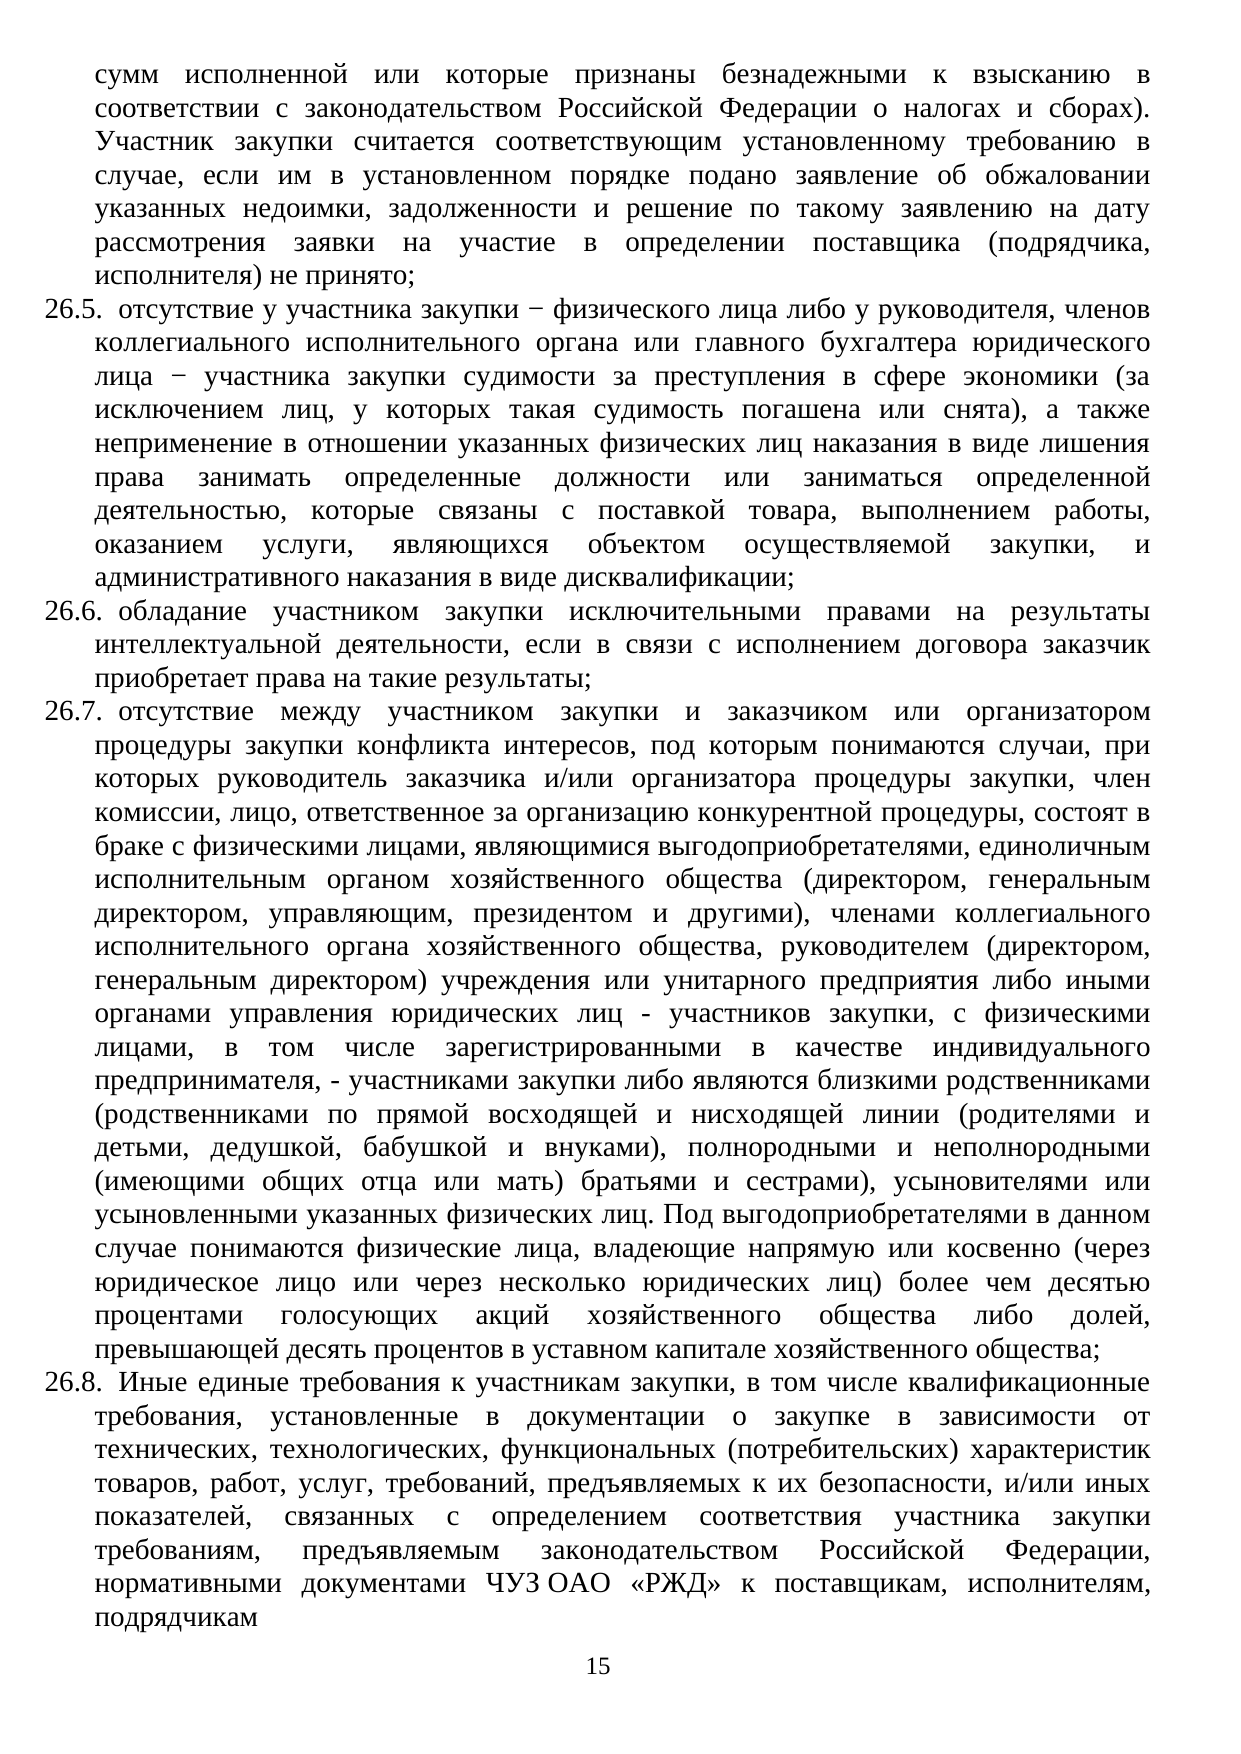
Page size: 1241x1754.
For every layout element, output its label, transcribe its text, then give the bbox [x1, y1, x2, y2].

list отсутствие у участника закупки − физического лица либо у руководителя, членов коллегиального исполнительного органа или главного бухгалтера юридического лица − участника закупки судимости за преступления в сфере экономики (за исключением лиц, у которых такая судимость погашена или снята), а также неприменение в отношении указанных физических лиц наказания в виде лишения права занимать определенные должности или заниматься определенной деятельностью, которые связаны с поставкой товара, выполнением работы, оказанием услуги, являющихся объектом осуществляемой закупки, и административного наказания в виде дисквалификации; [44, 291, 1152, 593]
list Иные единые требования к участникам закупки, в том числе квалификационные требования, установленные в документации о закупке в зависимости от технических, технологических, функциональных (потребительских) характеристик товаров, работ, услуг, требований, предъявляемых к их безопасности, и/или иных показателей, связанных с определением соответствия участника закупки требованиям, предъявляемым законодательством Российской Федерации, нормативными документами ЧУЗ ОАО «РЖД» к поставщикам, исполнителям, подрядчикам [44, 1364, 1152, 1633]
list обладание участником закупки исключительными правами на результаты интеллектуальной деятельности, если в связи с исполнением договора заказчик приобретает права на такие результаты; [44, 593, 1152, 693]
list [44, 56, 1152, 291]
list отсутствие между участником закупки и заказчиком или организатором процедуры закупки конфликта интересов, под которым понимаются случаи, при которых руководитель заказчика и/или организатора процедуры закупки, член комиссии, лицо, ответственное за организацию конкурентной процедуры, состоят в браке с физическими лицами, являющимися выгодоприобретателями, единоличным исполнительным органом хозяйственного общества (директором, генеральным директором, управляющим, президентом и другими), членами коллегиального исполнительного органа хозяйственного общества, руководителем (директором, генеральным директором) учреждения или унитарного предприятия либо иными органами управления юридических лиц - участников закупки, с физическими лицами, в том числе зарегистрированными в качестве индивидуального предпринимателя, - участниками закупки либо являются близкими родственниками (родственниками по прямой восходящей и нисходящей линии (родителями и детьми, дедушкой, бабушкой и внуками), полнородными и неполнородными (имеющими общих отца или мать) братьями и сестрами), усыновителями или усыновленными указанных физических лиц. Под выгодоприобретателями в данном случае понимаются физические лица, владеющие напрямую или косвенно (через юридическое лицо или через несколько юридических лиц) более чем десятью процентами голосующих акций хозяйственного общества либо долей, превышающей десять процентов в уставном капитале хозяйственного общества; [44, 693, 1152, 1364]
